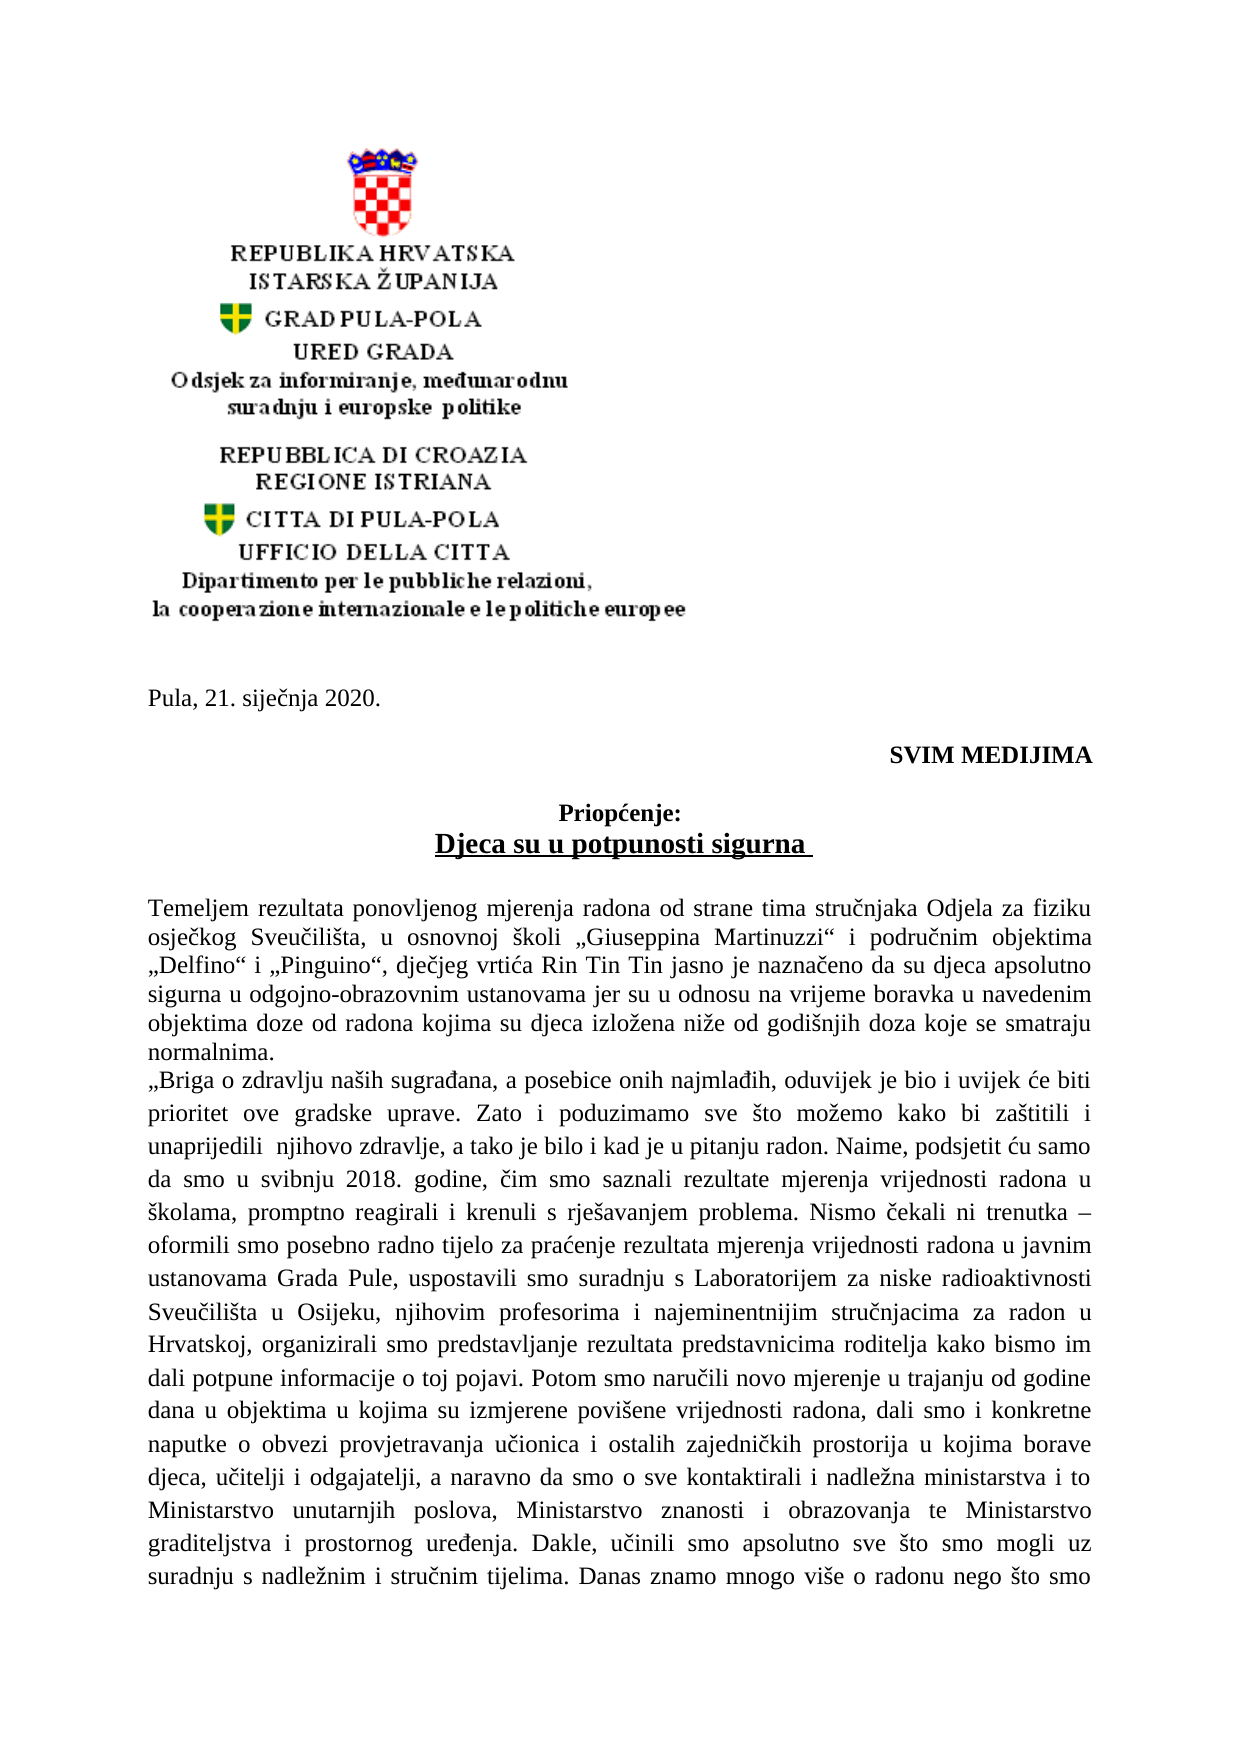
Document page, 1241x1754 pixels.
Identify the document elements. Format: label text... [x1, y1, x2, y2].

text Djeca su u potpunosti sigurna [148, 826, 1093, 860]
picture [147, 147, 1087, 654]
text Pula, 21. siječnja 2020. [148, 683, 1093, 711]
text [148, 1065, 1093, 1589]
text Priopćenje: [148, 798, 1093, 826]
text Temeljem rezultata ponovljenog mjerenja radona od strane tima stručnjaka Odjela za fiziku osječkog Sveučilišta, u osnovnoj školi „Giuseppina Martinuzzi“ i područnim objektima „Delfino“ i „Pinguino“, dječjeg vrtića Rin Tin Tin jasno je naznačeno da su djeca apsolutno sigurna u odgojno-obrazovnim ustanovama jer su u odnosu na vrijeme boravka u navedenim objektima doze od radona kojima su djeca izložena niže od godišnjih doza koje se smatraju normalnima. [148, 893, 1093, 1065]
text SVIM MEDIJIMA [148, 740, 1093, 769]
